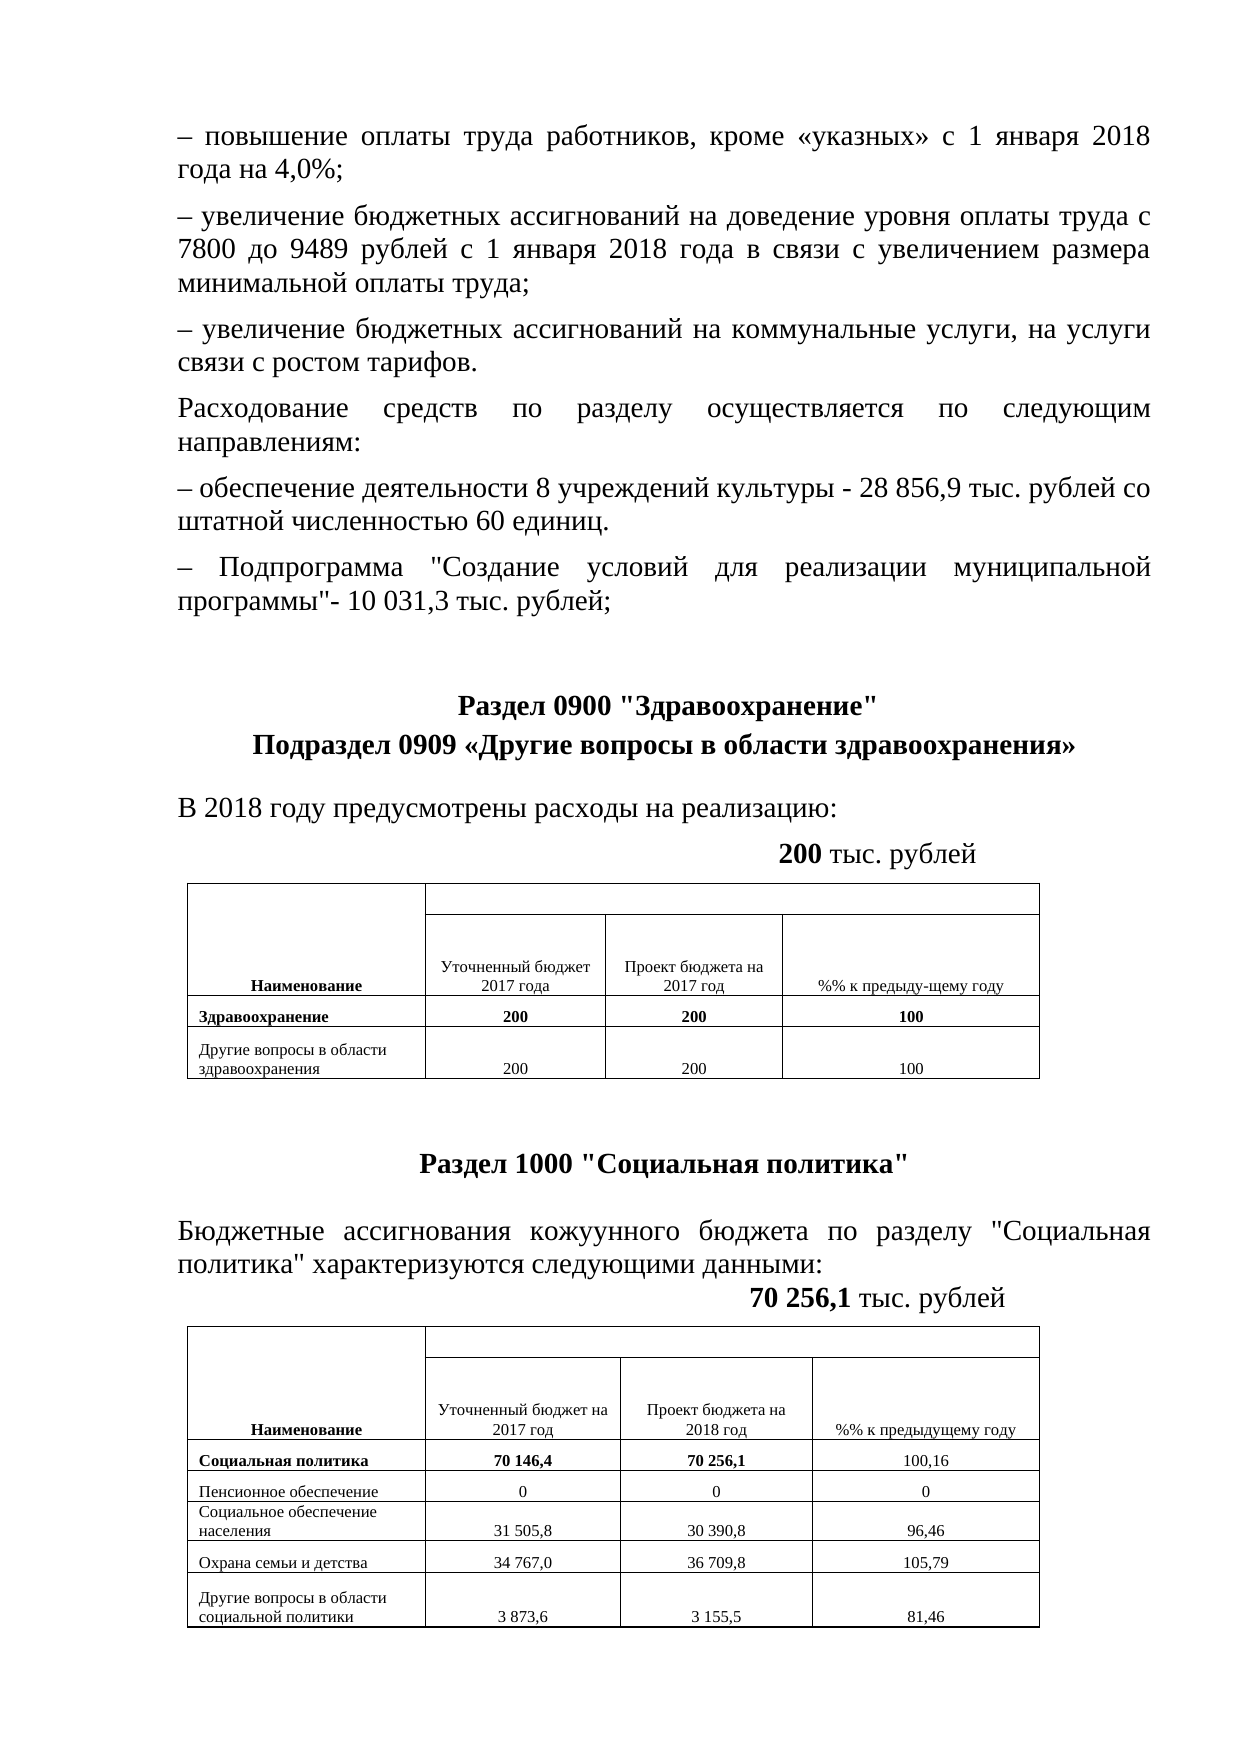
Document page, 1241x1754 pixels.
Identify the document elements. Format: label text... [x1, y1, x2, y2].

table_cell 200 [426, 1027, 605, 1078]
table_cell 70 146,4 [426, 1440, 620, 1470]
table_cell Здравоохранение [188, 996, 425, 1026]
text Расходование средств по разделу осуществляется по следующим направлениям: [177, 390, 1152, 457]
text Раздел 0900 "Здравоохранение" [177, 688, 1152, 721]
table_cell Другие вопросы в области здравоохранения [188, 1027, 425, 1078]
table_cell Социальное обеспечение населения [188, 1502, 425, 1540]
table_cell Социальная политика [188, 1440, 425, 1470]
table_cell 0 [621, 1471, 812, 1501]
text – обеспечение деятельности 8 учреждений культуры - 28 856,9 тыс. рублей со штатной численностью 60 единиц. [177, 470, 1152, 537]
table_cell Уточненный бюджет 2017 года [426, 915, 605, 995]
table_cell Проект бюджета на 2018 год [621, 1358, 812, 1438]
table_cell 30 390,8 [621, 1502, 812, 1540]
table_cell 0 [426, 1471, 620, 1501]
table_cell 34 767,0 [426, 1541, 620, 1572]
table_cell Пенсионное обеспечение [188, 1471, 425, 1501]
table_cell 36 709,8 [621, 1541, 812, 1572]
text Раздел 1000 "Социальная политика" [177, 1146, 1152, 1179]
text – увеличение бюджетных ассигнований на доведение уровня оплаты труда с 7800 до 9489 рублей с 1 января 2018 года в связи с увеличением размера минимальной оплаты труда; [177, 198, 1152, 298]
table_header [426, 1327, 1039, 1357]
table_header [426, 884, 1039, 914]
table_cell 70 256,1 [621, 1440, 812, 1470]
text 70 256,1 тыс. рублей [177, 1280, 1147, 1313]
table_cell Уточненный бюджет на 2017 год [426, 1358, 620, 1438]
text – увеличение бюджетных ассигнований на коммунальные услуги, на услуги связи с ростом тарифов. [177, 311, 1152, 378]
table_cell 96,46 [813, 1502, 1039, 1540]
text В 2018 году предусмотрены расходы на реализацию: [177, 790, 1152, 824]
table_cell 31 505,8 [426, 1502, 620, 1540]
table_cell 81,46 [813, 1573, 1039, 1626]
text Подраздел 0909 «Другие вопросы в области здравоохранения» [177, 727, 1152, 761]
text – Подпрограмма "Создание условий для реализации муниципальной программы"- 10 031,3 тыс. рублей; [177, 549, 1152, 617]
table_cell 200 [426, 996, 605, 1026]
table_cell 100 [783, 1027, 1039, 1078]
table_cell 3 155,5 [621, 1573, 812, 1626]
table_cell Охрана семьи и детства [188, 1541, 425, 1572]
table_cell 105,79 [813, 1541, 1039, 1572]
text – повышение оплаты труда работников, кроме «указных» с 1 января 2018 года на 4,0%; [177, 118, 1152, 185]
table_cell 100,16 [813, 1440, 1039, 1470]
table_cell 200 [606, 996, 782, 1026]
text 200 тыс. рублей [177, 836, 1147, 870]
table_header Наименование [188, 884, 425, 995]
text Бюджетные ассигнования кожуунного бюджета по разделу "Социальная политика" характеризуются следующими данными: [177, 1213, 1152, 1280]
table_cell 0 [813, 1471, 1039, 1501]
table_cell 200 [606, 1027, 782, 1078]
table_header Наименование [188, 1327, 425, 1438]
table_cell %% к предыду-щему году [783, 915, 1039, 995]
table_cell Другие вопросы в области социальной политики [188, 1573, 425, 1626]
table_cell 100 [783, 996, 1039, 1026]
table_cell %% к предыдущему году [813, 1358, 1039, 1438]
table_cell Проект бюджета на 2017 год [606, 915, 782, 995]
table_cell 3 873,6 [426, 1573, 620, 1626]
